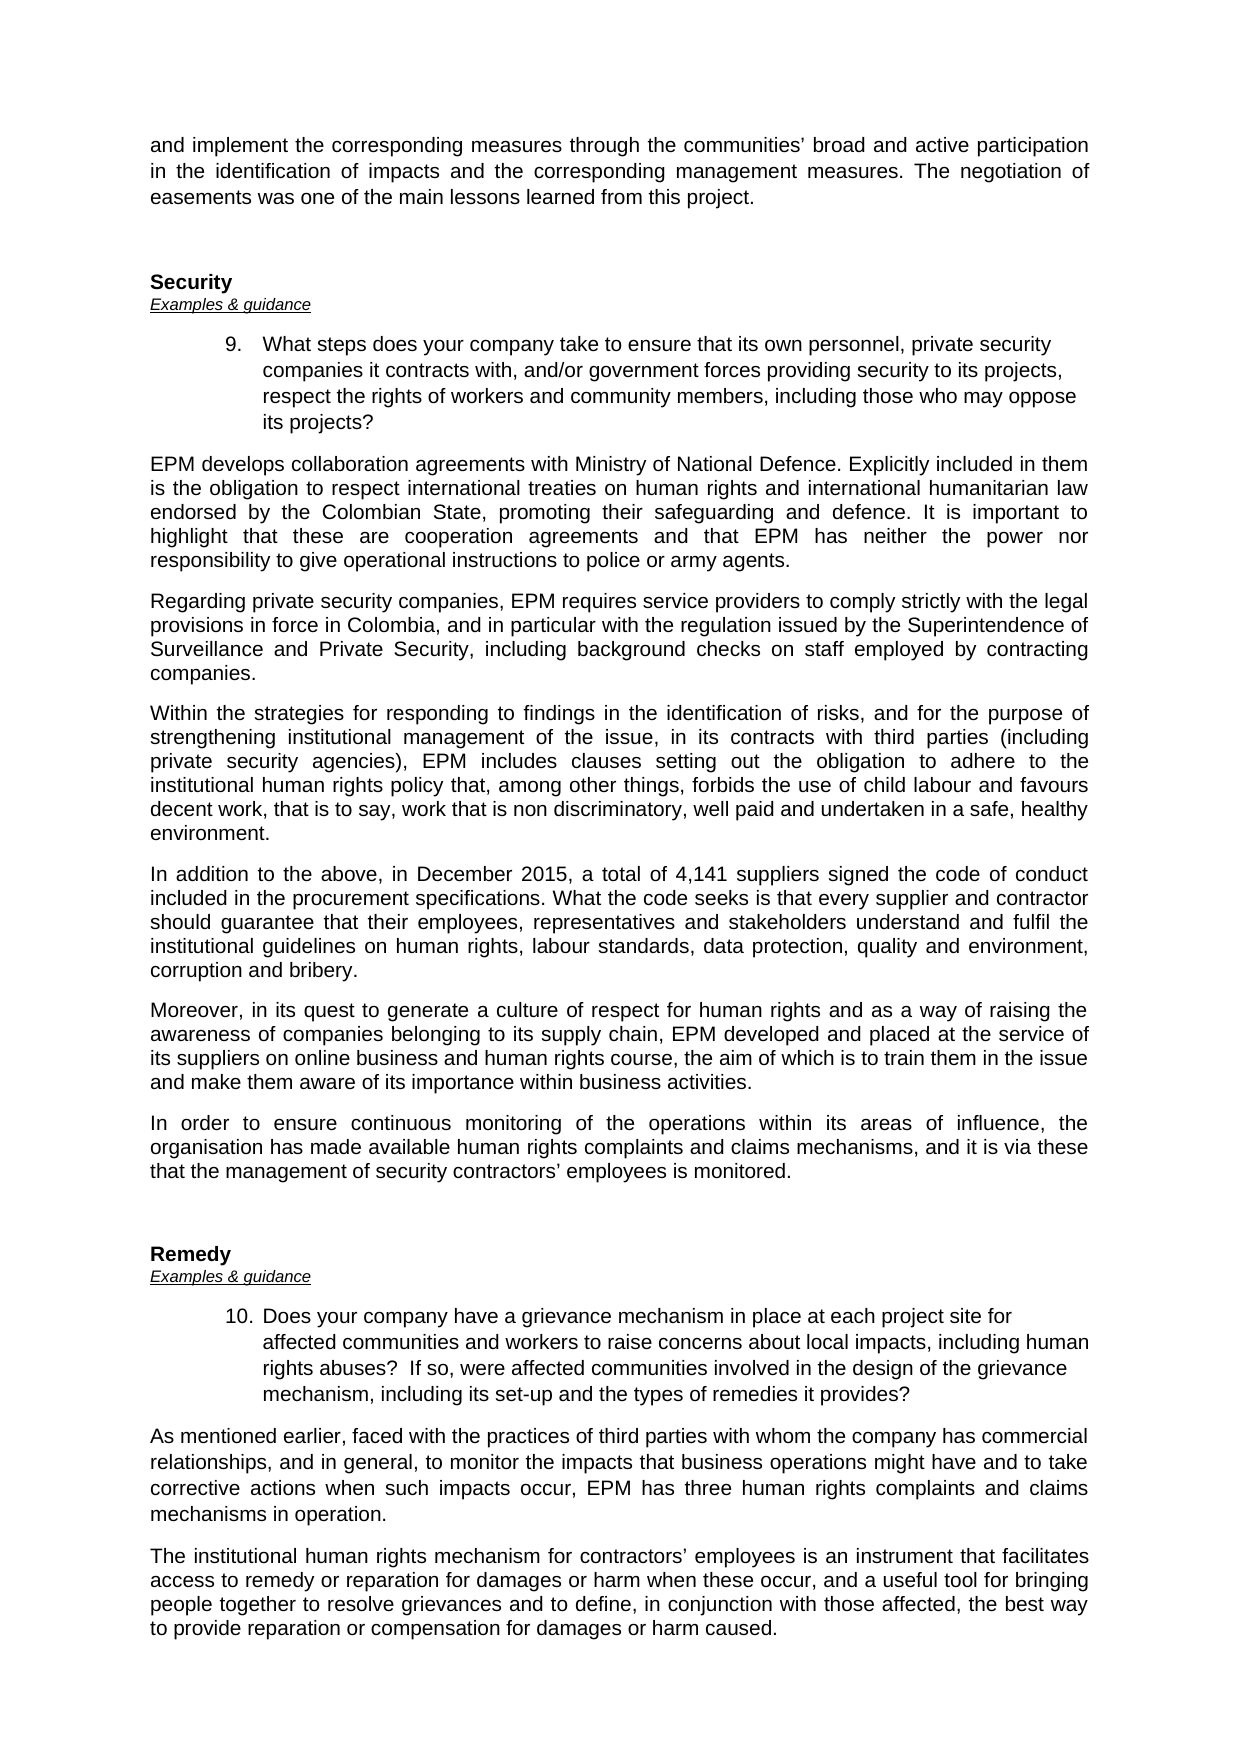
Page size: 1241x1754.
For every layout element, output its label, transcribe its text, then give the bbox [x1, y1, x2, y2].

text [150, 133, 1090, 208]
list Does your company have a grievance mechanism in place at each project site for affected communities and workers to raise concerns about local impacts, including human rights abuses? If so, were affected communities involved in the design of the grievance mechanism, including its set-up and the types of remedies it provides? [225, 1304, 1090, 1406]
text Security Examples & guidance [150, 269, 1090, 314]
list What steps does your company take to ensure that its own personnel, private security companies it contracts with, and/or government forces providing security to its projects, respect the rights of workers and community members, including those who may oppose its projects? [225, 332, 1090, 434]
text As mentioned earlier, faced with the practices of third parties with whom the company has commercial relationships, and in general, to monitor the impacts that business operations might have and to take corrective actions when such impacts occur, EPM has three human rights complaints and claims mechanisms in operation. [150, 1424, 1090, 1526]
text Moreover, in its quest to generate a culture of respect for human rights and as a way of raising the awareness of companies belonging to its supply chain, EPM developed and placed at the service of its suppliers on online business and human rights course, the aim of which is to train them in the issue and make them aware of its importance within business activities. [150, 998, 1090, 1094]
text In addition to the above, in December 2015, a total of 4,141 suppliers signed the code of conduct included in the procurement specifications. What the code seeks is that every supplier and contractor should guarantee that their employees, representatives and stakeholders understand and fulfil the institutional guidelines on human rights, labour standards, data protection, quality and environment, corruption and bribery. [150, 862, 1090, 981]
text Remedy Examples & guidance [150, 1242, 1090, 1286]
text In order to ensure continuous monitoring of the operations within its areas of influence, the organisation has made available human rights complaints and claims mechanisms, and it is via these that the management of security contractors’ employees is monitored. [150, 1111, 1090, 1182]
text EPM develops collaboration agreements with Ministry of National Defence. Explicitly included in them is the obligation to respect international treaties on human rights and international humanitarian law endorsed by the Colombian State, promoting their safeguarding and defence. It is important to highlight that these are cooperation agreements and that EPM has neither the power nor responsibility to give operational instructions to police or army agents. [150, 452, 1090, 572]
text The institutional human rights mechanism for contractors’ employees is an instrument that facilitates access to remedy or reparation for damages or harm when these occur, and a useful tool for bringing people together to resolve grievances and to define, in conjunction with those affected, the best way to provide reparation or compensation for damages or harm caused. [150, 1544, 1090, 1640]
text Regarding private security companies, EPM requires service providers to comply strictly with the legal provisions in force in Colombia, and in particular with the regulation issued by the Superintendence of Surveillance and Private Security, including background checks on staff employed by contracting companies. [150, 589, 1090, 684]
text Within the strategies for responding to findings in the identification of risks, and for the purpose of strengthening institutional management of the issue, in its contracts with third parties (including private security agencies), EPM includes clauses setting out the obligation to adhere to the institutional human rights policy that, among other things, forbids the use of child labour and favours decent work, that is to say, work that is non discriminatory, well paid and undertaken in a safe, healthy environment. [150, 701, 1090, 845]
